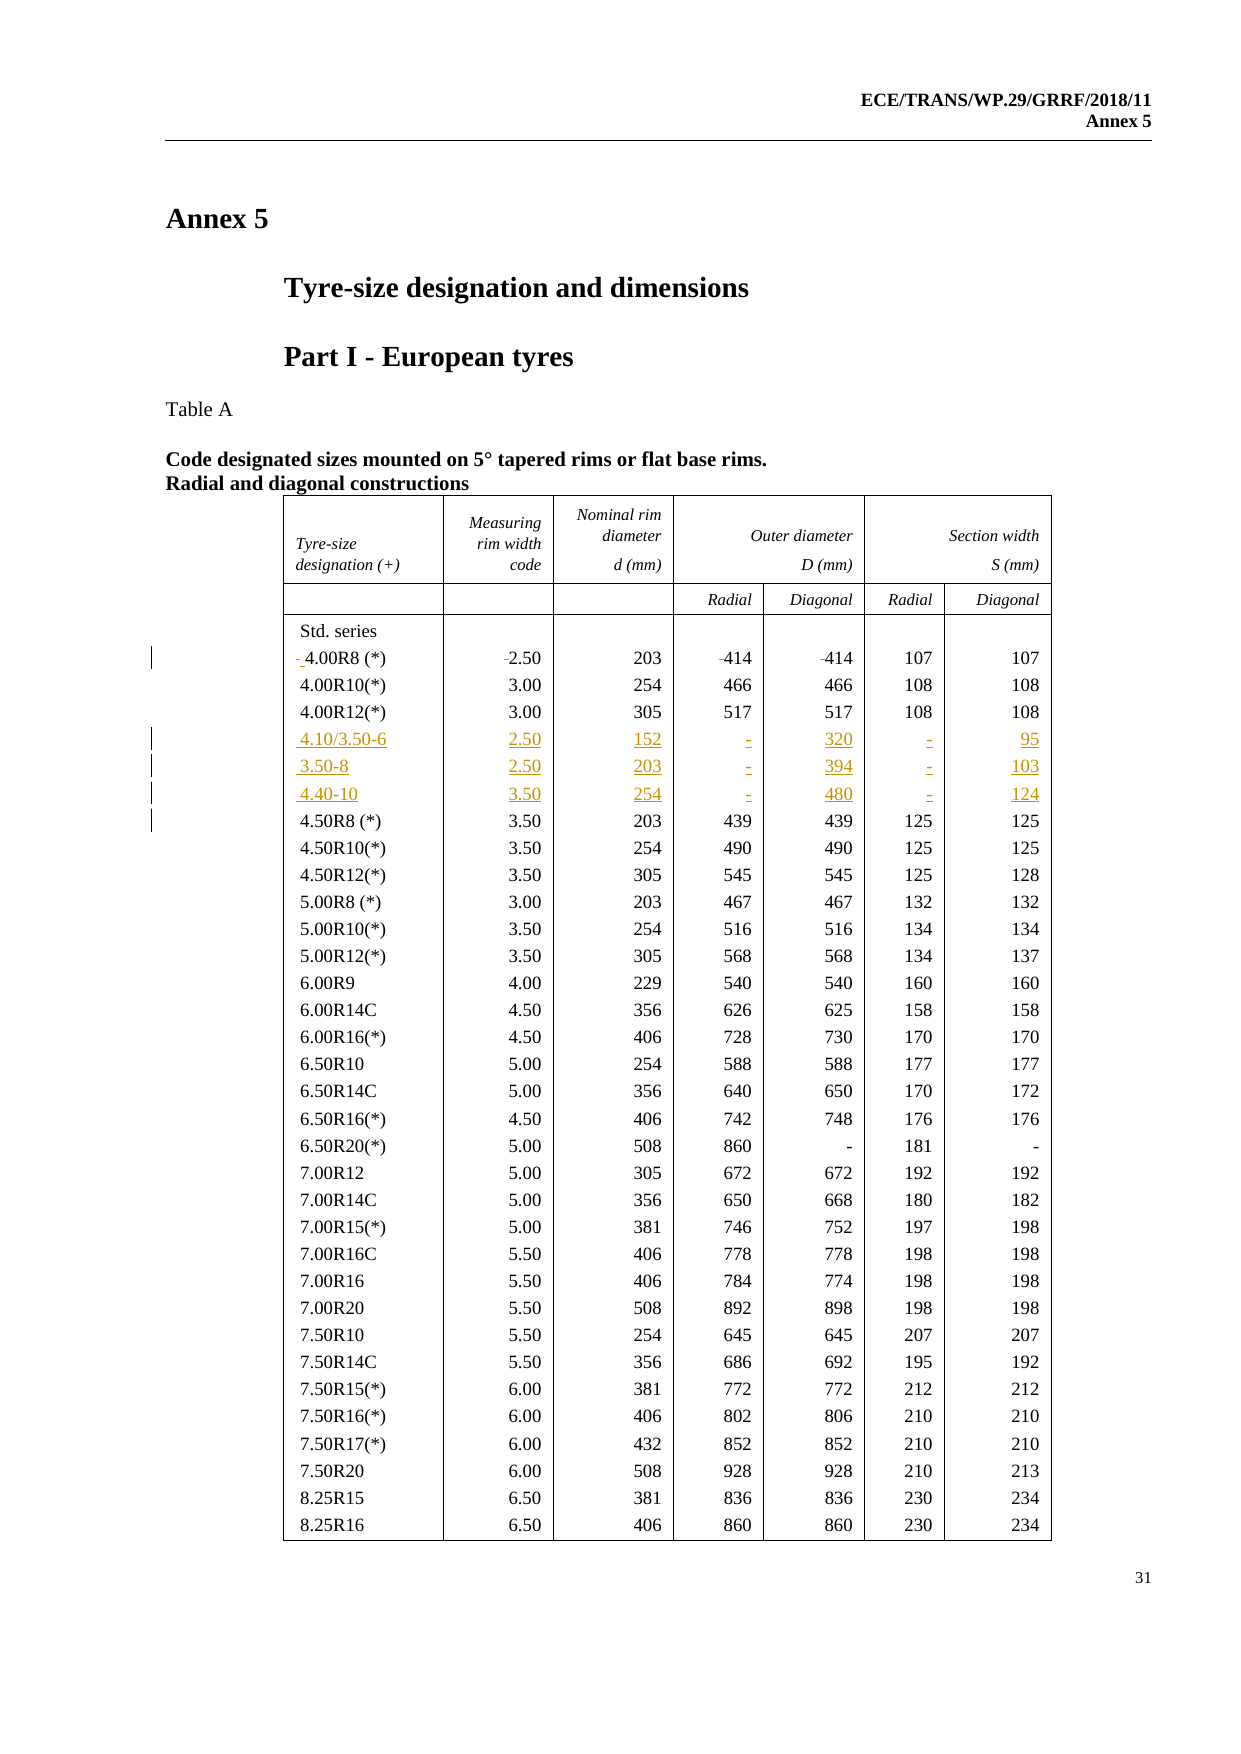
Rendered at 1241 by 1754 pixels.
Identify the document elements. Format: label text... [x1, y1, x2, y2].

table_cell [865, 615, 944, 1540]
subtitle Code designated sizes mounted on 5° tapered rims or flat base rims. Radial and diagonal constructions [165, 446, 1152, 494]
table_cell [444, 615, 553, 1540]
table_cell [945, 615, 1051, 1540]
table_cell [764, 615, 864, 1540]
table_cell Radial [674, 584, 763, 614]
subtitle Table A [165, 397, 1152, 421]
text Tyre-size designation and dimensions [165, 272, 1033, 304]
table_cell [554, 615, 673, 1540]
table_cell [284, 615, 443, 1540]
table_header Measuring rim width code [444, 496, 553, 583]
table_cell Radial [865, 584, 944, 614]
table_header Outer diameter D (mm) [674, 496, 864, 583]
table_cell [444, 584, 553, 614]
table_header Tyre-size designation (+) [284, 496, 443, 583]
table_header Nominal rim diameter d (mm) [554, 496, 673, 583]
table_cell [674, 615, 763, 1540]
table_cell Diagonal [945, 584, 1051, 614]
table_cell Diagonal [764, 584, 864, 614]
text Annex 5 [165, 204, 1033, 235]
text Part I - European tyres [165, 341, 1033, 372]
table_cell [284, 584, 443, 614]
table_cell [554, 584, 673, 614]
table_header Section width S (mm) [865, 496, 1051, 583]
